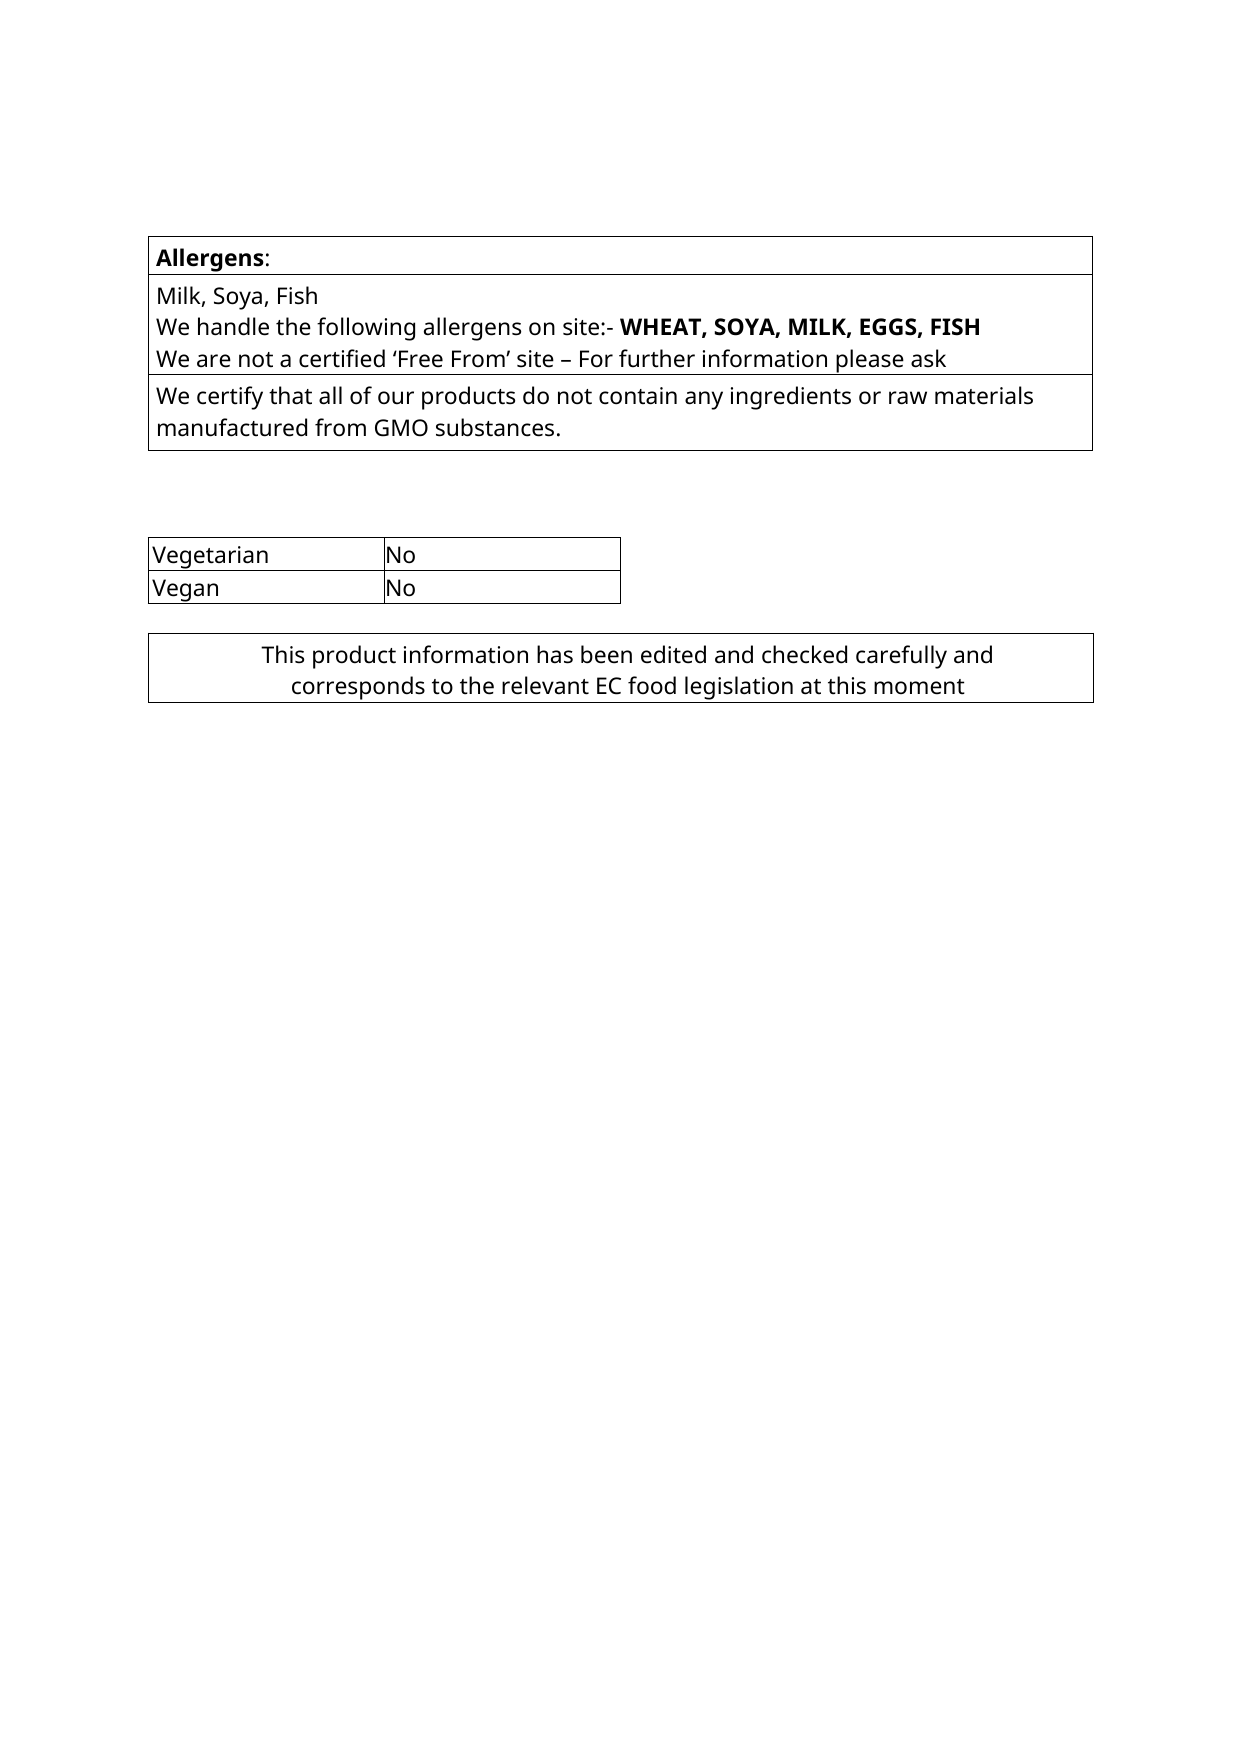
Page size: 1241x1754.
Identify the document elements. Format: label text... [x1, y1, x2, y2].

table_header Allergens: [149, 237, 1092, 273]
table_cell No [385, 571, 620, 603]
table_header This product information has been edited and checked carefully and corresponds to the relevant EC food legislation at this moment [149, 634, 1093, 702]
table_cell Milk, Soya, Fish We handle the following allergens on site:- Wheat, Soya, Milk, Eggs, Fish We are not a certified ‘Free From’ site – For further information please ask [149, 275, 1092, 374]
table_header No [385, 538, 620, 570]
table_cell Vegan [149, 571, 384, 603]
table_cell We certify that all of our products do not contain any ingredients or raw materials manufactured from GMO substances. [149, 375, 1092, 450]
table_header Vegetarian [149, 538, 384, 570]
